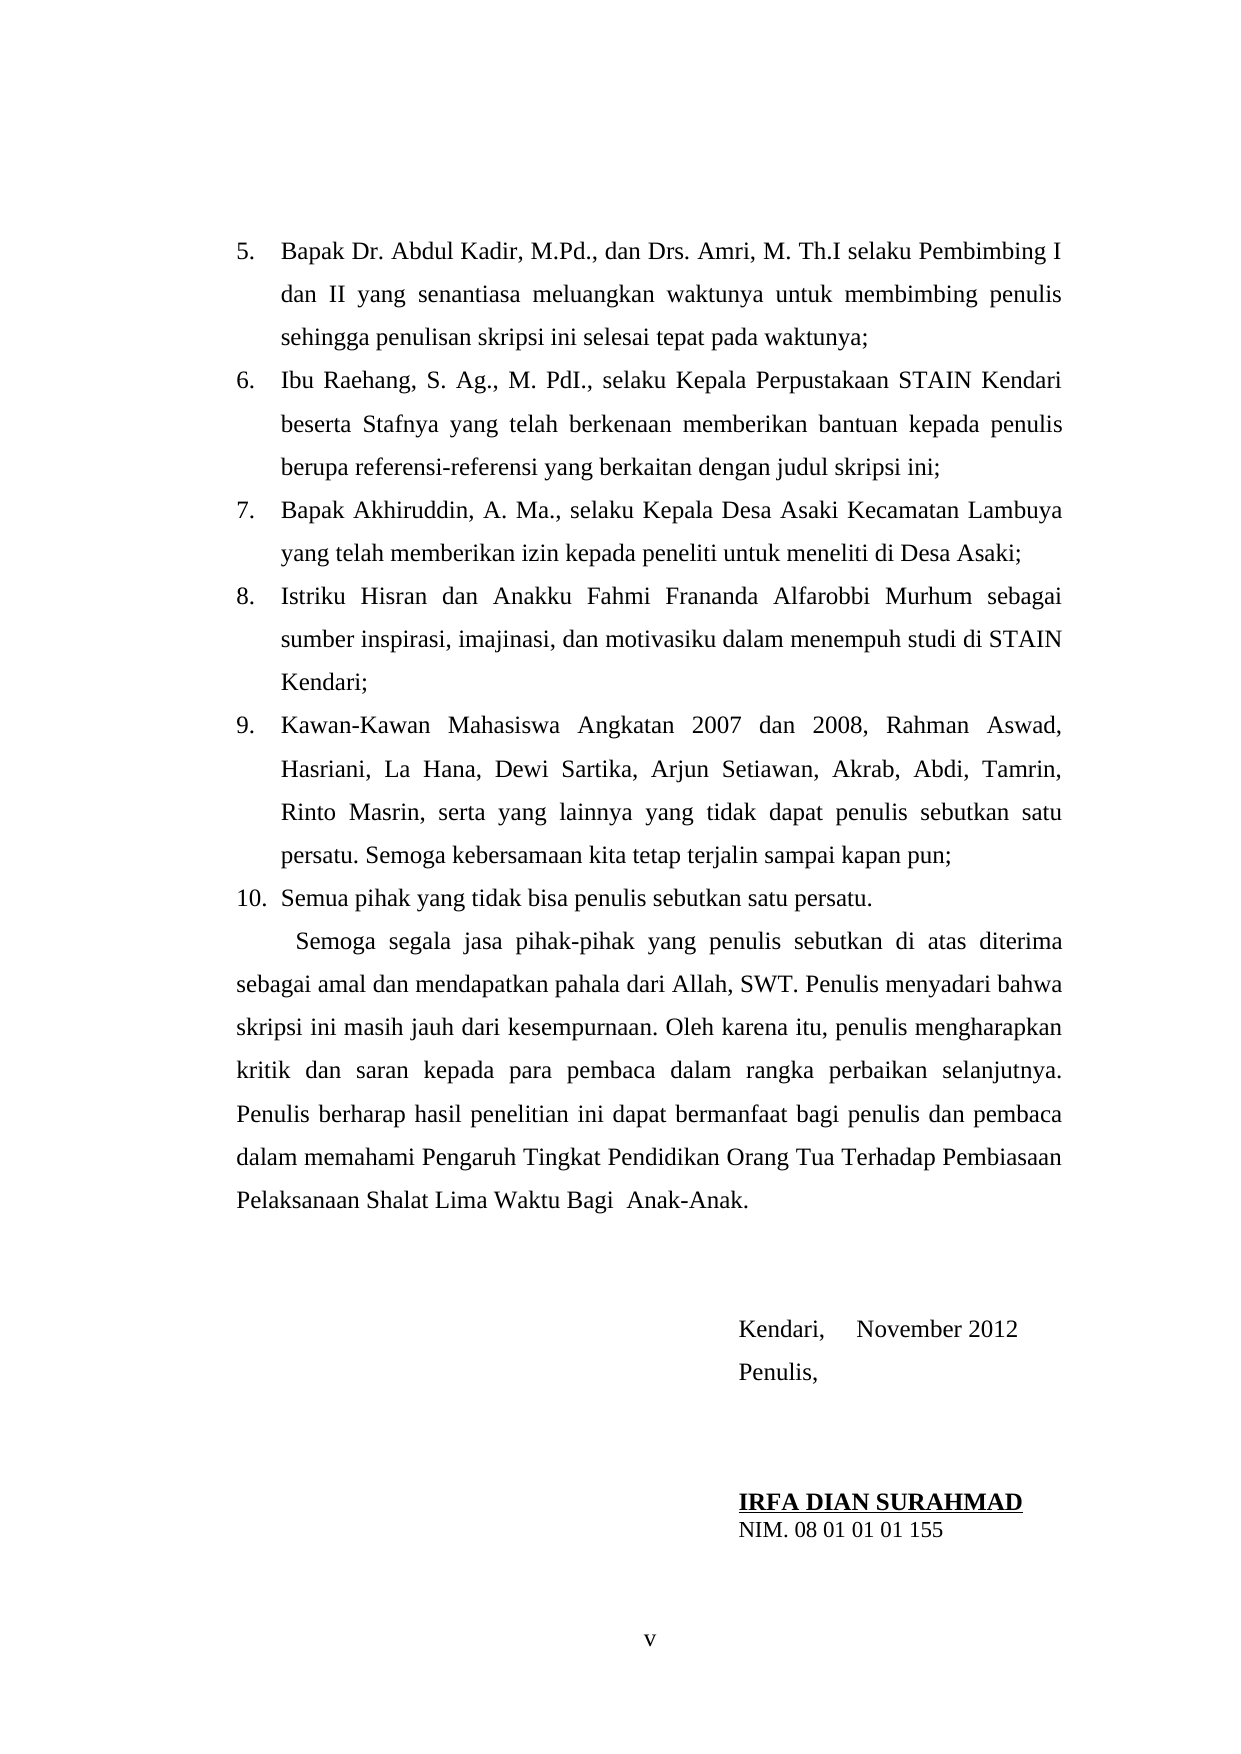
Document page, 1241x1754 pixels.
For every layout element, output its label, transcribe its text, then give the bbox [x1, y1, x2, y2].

text IRFA DIAN SURAHMAD [738, 1487, 1063, 1516]
list Penulis, [311, 1357, 1063, 1386]
list Bapak Dr. Abdul Kadir, M.Pd., dan Drs. Amri, M. Th.I selaku Pembimbing I dan II yang senantiasa meluangkan waktunya untuk membimbing penulis sehingga penulisan skripsi ini selesai tepat pada waktunya; [236, 236, 1063, 351]
list Ibu Raehang, S. Ag., M. PdI., selaku Kepala Perpustakaan STAIN Kendari beserta Stafnya yang telah berkenaan memberikan bantuan kepada penulis berupa referensi-referensi yang berkaitan dengan judul skripsi ini; [236, 366, 1063, 481]
list Semua pihak yang tidak bisa penulis sebutkan satu persatu. [236, 883, 1063, 912]
list Semoga segala jasa pihak-pihak yang penulis sebutkan di atas diterima sebagai amal dan mendapatkan pahala dari Allah, SWT. Penulis menyadari bahwa skripsi ini masih jauh dari kesempurnaan. Oleh karena itu, penulis mengharapkan kritik dan saran kepada para pembaca dalam rangka perbaikan selanjutnya. Penulis berharap hasil penelitian ini dapat bermanfaat bagi penulis dan pembaca dalam memahami Pengaruh Tingkat Pendidikan Orang Tua Terhadap Pembiasaan Pelaksanaan Shalat Lima Waktu Bagi Anak-Anak. [236, 926, 1063, 1214]
list Istriku Hisran dan Anakku Fahmi Frananda Alfarobbi Murhum sebagai sumber inspirasi, imajinasi, dan motivasiku dalam menempuh studi di STAIN Kendari; [236, 581, 1063, 696]
text NIM. 08 01 01 01 155 [738, 1516, 1063, 1542]
list Bapak Akhiruddin, A. Ma., selaku Kepala Desa Asaki Kecamatan Lambuya yang telah memberikan izin kepada peneliti untuk meneliti di Desa Asaki; [236, 495, 1063, 567]
list Kawan-Kawan Mahasiswa Angkatan 2007 dan 2008, Rahman Aswad, Hasriani, La Hana, Dewi Sartika, Arjun Setiawan, Akrab, Abdi, Tamrin, Rinto Masrin, serta yang lainnya yang tidak dapat penulis sebutkan satu persatu. Semoga kebersamaan kita tetap terjalin sampai kapan pun; [236, 711, 1063, 869]
list Kendari, November 2012 [311, 1314, 1063, 1343]
